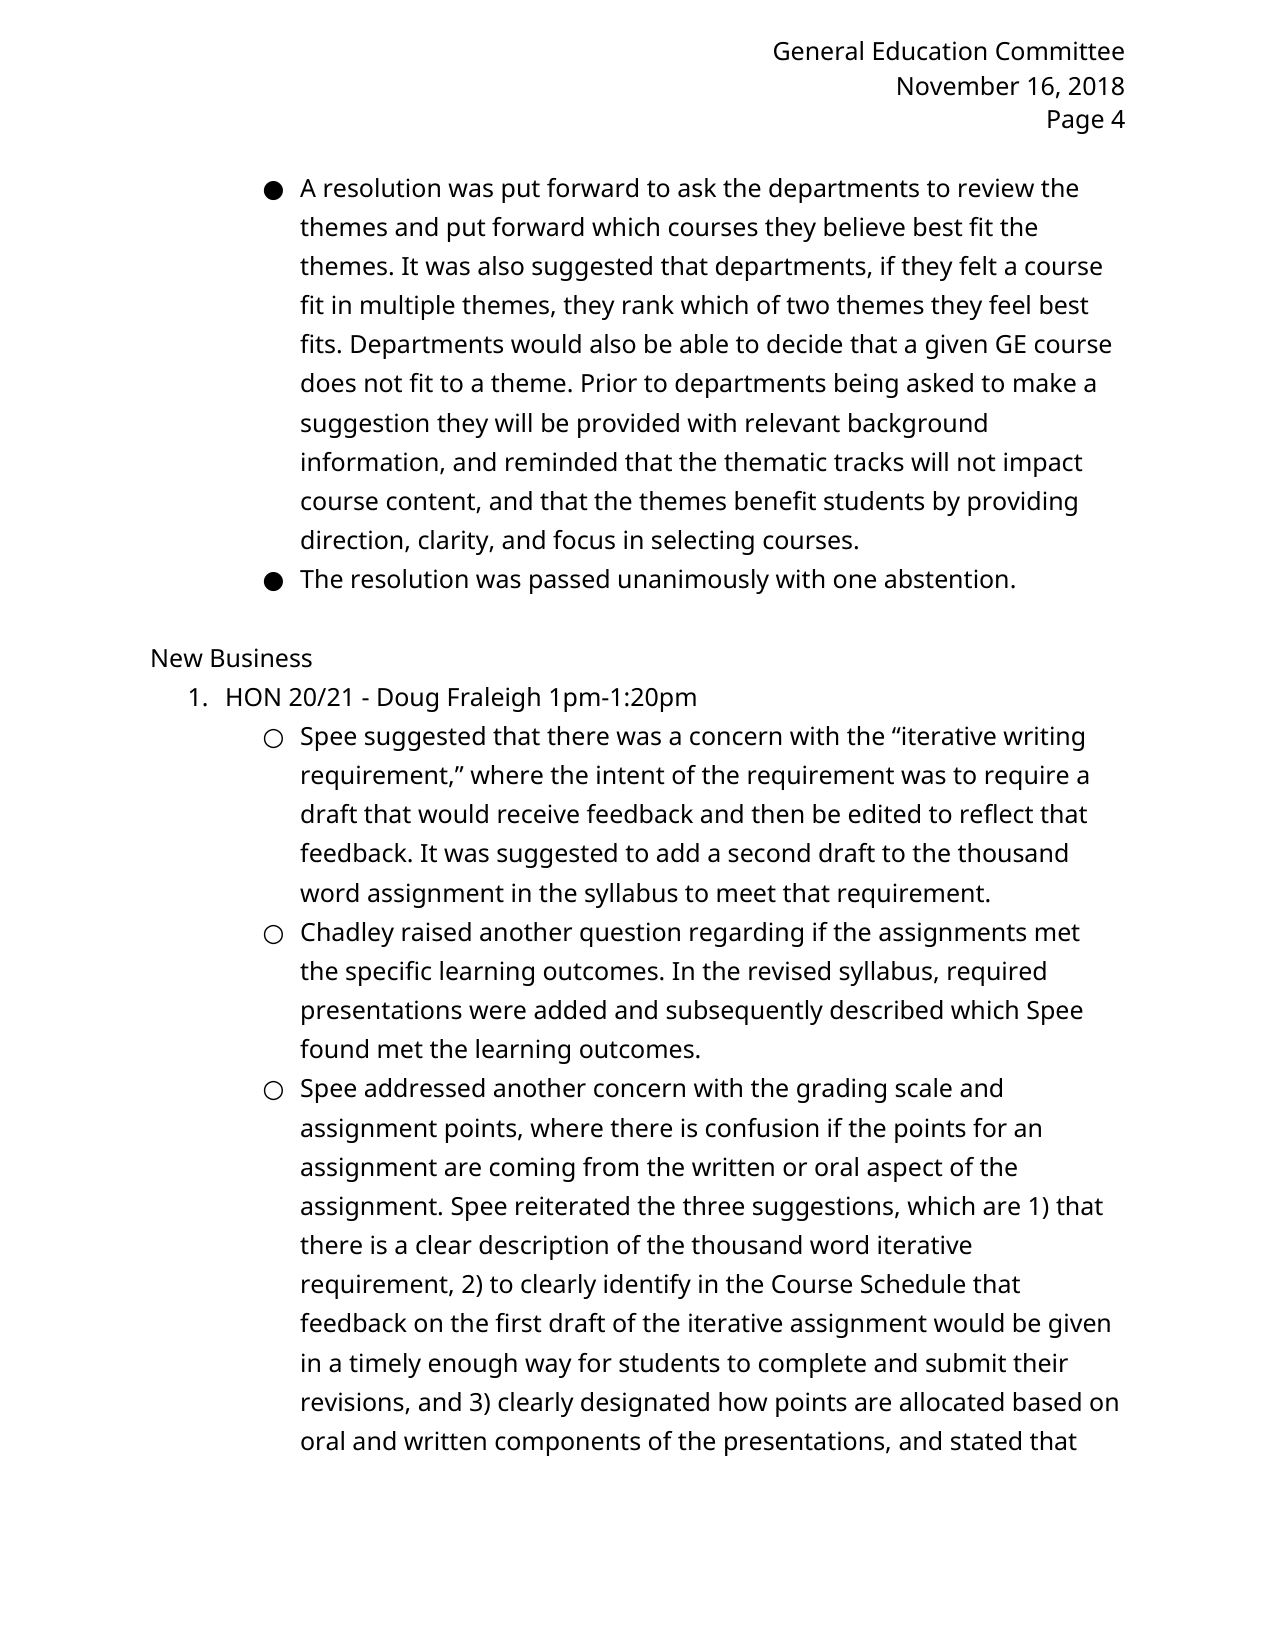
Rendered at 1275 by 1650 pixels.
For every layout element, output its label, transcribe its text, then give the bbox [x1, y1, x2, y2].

list The resolution was passed unanimously with one abstention. [262, 562, 1125, 596]
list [262, 1071, 1125, 1458]
list Spee suggested that there was a concern with the “iterative writing requirement,” where the intent of the requirement was to require a draft that would receive feedback and then be edited to reflect that feedback. It was suggested to add a second draft to the thousand word assignment in the syllabus to meet that requirement. [262, 719, 1125, 909]
text New Business [150, 640, 1125, 674]
list Chadley raised another question regarding if the assignments met the specific learning outcomes. In the revised syllabus, required presentations were added and subsequently described which Spee found met the learning outcomes. [262, 914, 1125, 1066]
list A resolution was put forward to ask the departments to review the themes and put forward which courses they believe best fit the themes. It was also suggested that departments, if they felt a course fit in multiple themes, they rank which of two themes they feel best fits. Departments would also be able to decide that a given GE course does not fit to a theme. Prior to departments being asked to make a suggestion they will be provided with relevant background information, and reminded that the thematic tracks will not impact course content, and that the themes benefit students by providing direction, clarity, and focus in selecting courses. [262, 170, 1125, 557]
list HON 20/21 - Doug Fraleigh 1pm-1:20pm [187, 679, 1125, 713]
